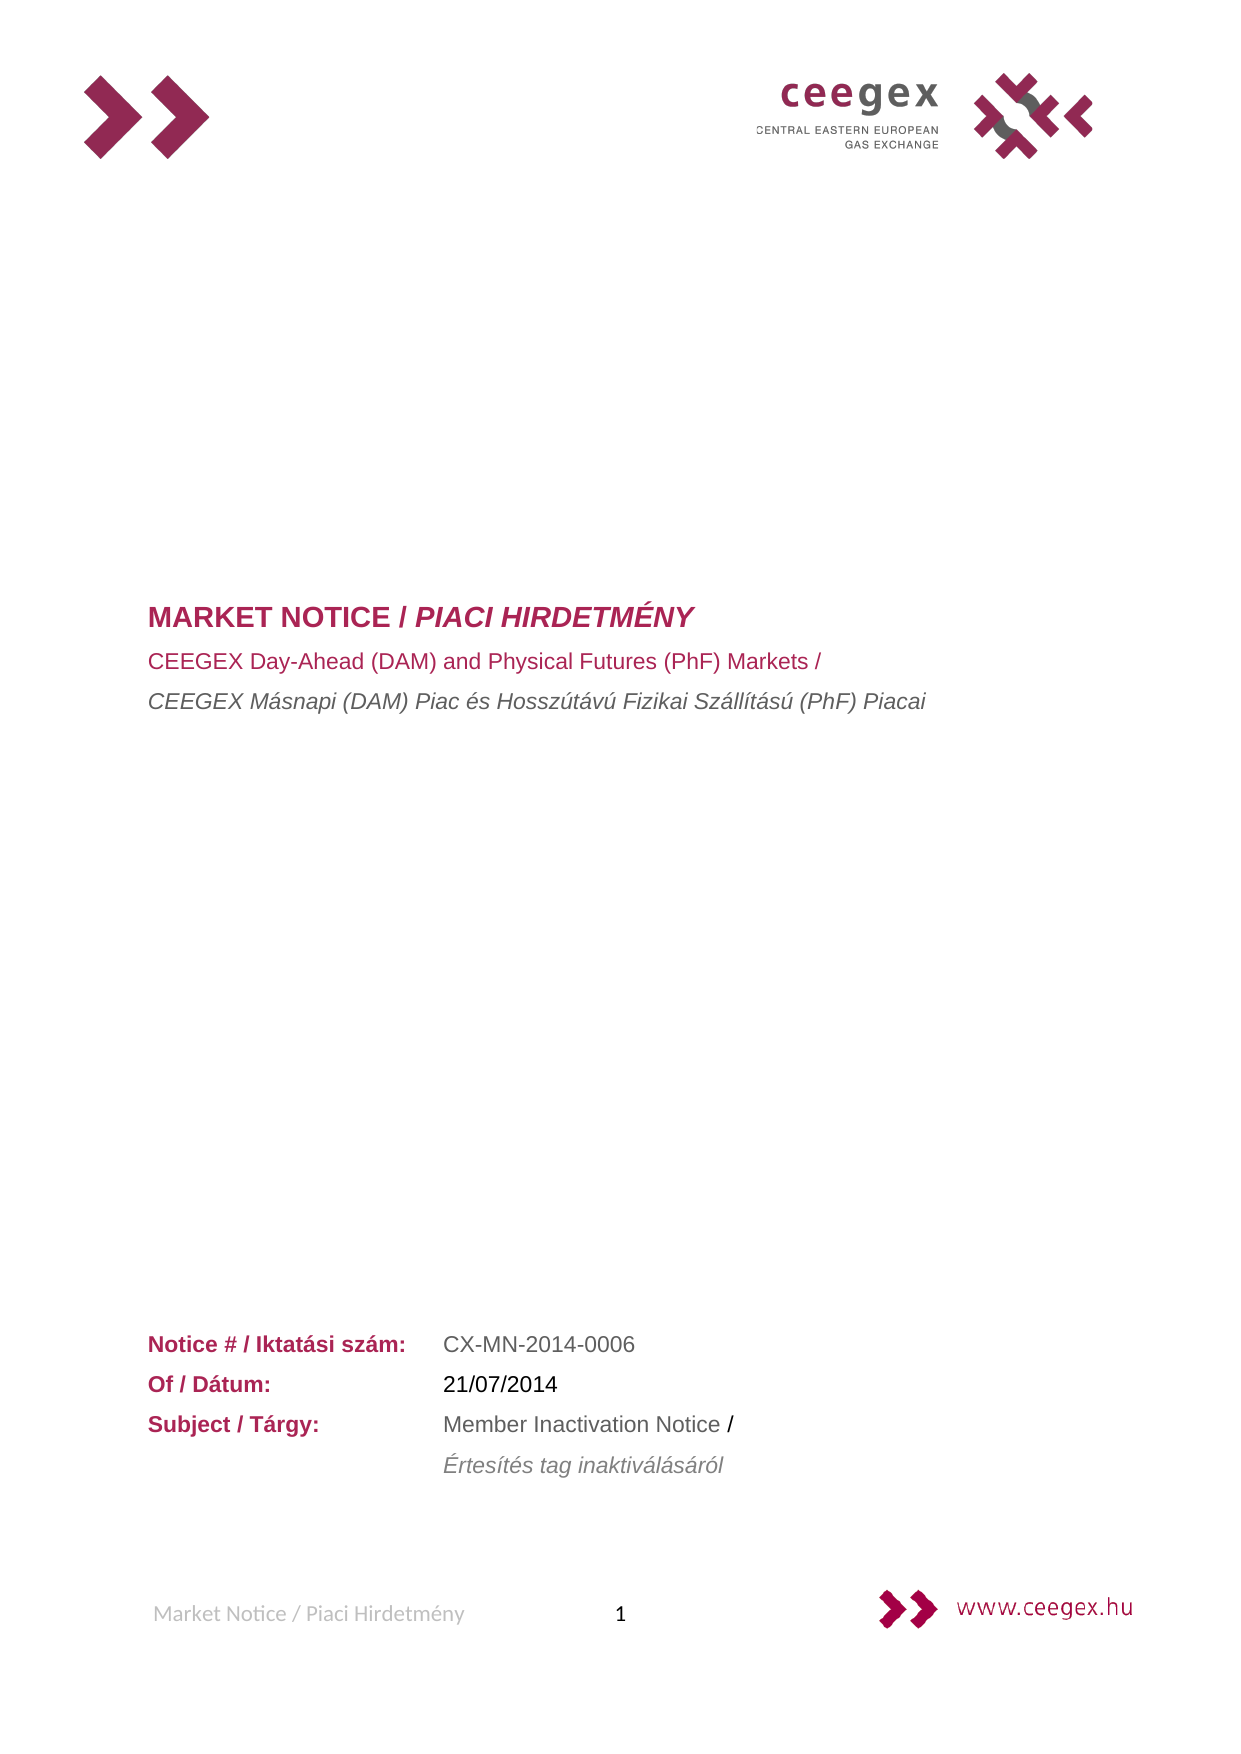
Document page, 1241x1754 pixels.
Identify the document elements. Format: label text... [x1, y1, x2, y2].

text CEEGEX Day-Ahead (DAM) and Physical Futures (PhF) Markets / [148, 648, 1093, 674]
picture [756, 73, 1093, 159]
text Subject / Tárgy: Member Inactivation Notice / [148, 1411, 1093, 1438]
text Értesítés tag inaktiválásáról [148, 1452, 1093, 1478]
text Notice # / Iktatási szám: CX-MN-2014-0006 [148, 1331, 1093, 1358]
picture [82, 75, 211, 160]
text CEEGEX Másnapi (DAM) Piac és Hosszútávú Fizikai Szállítású (PhF) Piacai [148, 688, 1093, 714]
text MARKET NOTICE / PIACI HIRDETMÉNY [148, 600, 1093, 634]
text Of / Dátum: 21/07/2014 [148, 1371, 1093, 1398]
